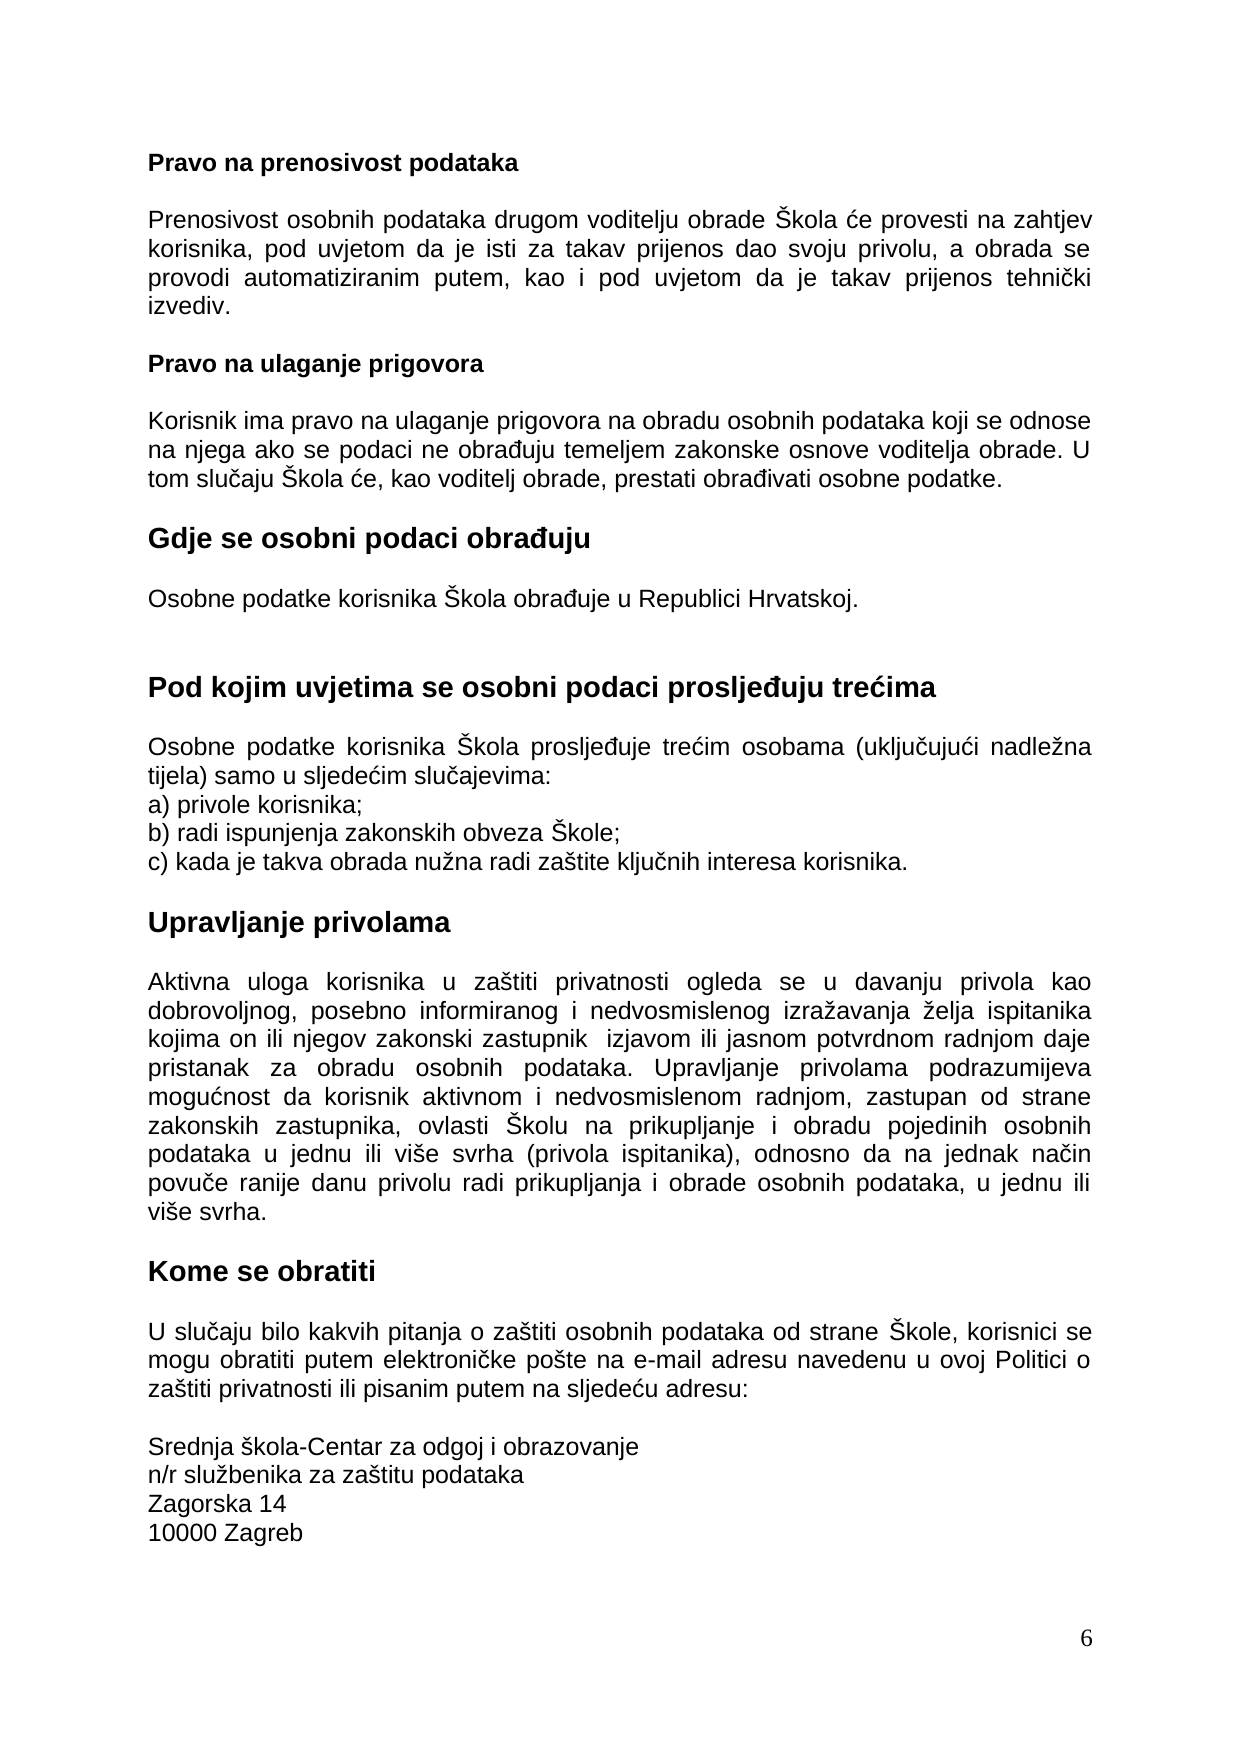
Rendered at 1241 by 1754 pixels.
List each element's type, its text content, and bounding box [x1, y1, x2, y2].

text Osobne podatke korisnika Škola prosljeđuje trećim osobama (uključujući nadležna tijela) samo u sljedećim slučajevima: [148, 732, 1093, 790]
text Aktivna uloga korisnika u zaštiti privatnosti ogleda se u davanju privola kao dobrovoljnog, posebno informiranog i nedvosmislenog izražavanja želja ispitanika kojima on ili njegov zakonski zastupnik izjavom ili jasnom potvrdnom radnjom daje pristanak za obradu osobnih podataka. Upravljanje privolama podrazumijeva mogućnost da korisnik aktivnom i nedvosmislenom radnjom, zastupan od strane zakonskih zastupnika, ovlasti Školu na prikupljanje i obradu pojedinih osobnih podataka u jednu ili više svrha (privola ispitanika), odnosno da na jednak način povuče ranije danu privolu radi prikupljanja i obrade osobnih podataka, u jednu ili više svrha. [148, 967, 1093, 1226]
text Prenosivost osobnih podataka drugom voditelju obrade Škola će provesti na zahtjev korisnika, pod uvjetom da je isti za takav prijenos dao svoju privolu, a obrada se provodi automatiziranim putem, kao i pod uvjetom da je takav prijenos tehnički izvediv. [148, 205, 1093, 320]
text Osobne podatke korisnika Škola obrađuje u Republici Hrvatskoj. [148, 584, 444, 612]
text b) radi ispunjenja zakonskih obveza Škole; [148, 818, 1093, 847]
text 10000 Zagreb [148, 1518, 1093, 1547]
text Osobne podatke korisnika Škola obrađuje u Republici Hrvatskoj. [506, 584, 1093, 612]
text Zagorska 14 [148, 1489, 1093, 1518]
text Gdje se osobni podaci obrađuju [148, 521, 1093, 555]
text n/r službenika za zaštitu podataka [148, 1461, 1093, 1489]
text Pod kojim uvjetima se osobni podaci prosljeđuju trećima [148, 670, 1093, 703]
text Upravljanje privolama [148, 905, 1093, 938]
text Pravo na prenosivost podataka [148, 148, 1093, 176]
text a) privole korisnika; [148, 790, 1093, 818]
text Kome se obratiti [148, 1254, 1093, 1288]
text Korisnik ima pravo na ulaganje prigovora na obradu osobnih podataka koji se odnose na njega ako se podaci ne obrađuju temeljem zakonske osnove voditelja obrade. U tom slučaju Škola će, kao voditelj obrade, prestati obrađivati osobne podatke. [148, 406, 1093, 493]
text c) kada je takva obrada nužna radi zaštite ključnih interesa korisnika. [148, 847, 1093, 876]
text Srednja škola-Centar za odgoj i obrazovanje [148, 1432, 1093, 1461]
text U slučaju bilo kakvih pitanja o zaštiti osobnih podataka od strane Škole, korisnici se mogu obratiti putem elektroničke pošte na e-mail adresu navedenu u ovoj Politici o zaštiti privatnosti ili pisanim putem na sljedeću adresu: [148, 1317, 1093, 1403]
text Pravo na ulaganje prigovora [148, 349, 1093, 378]
